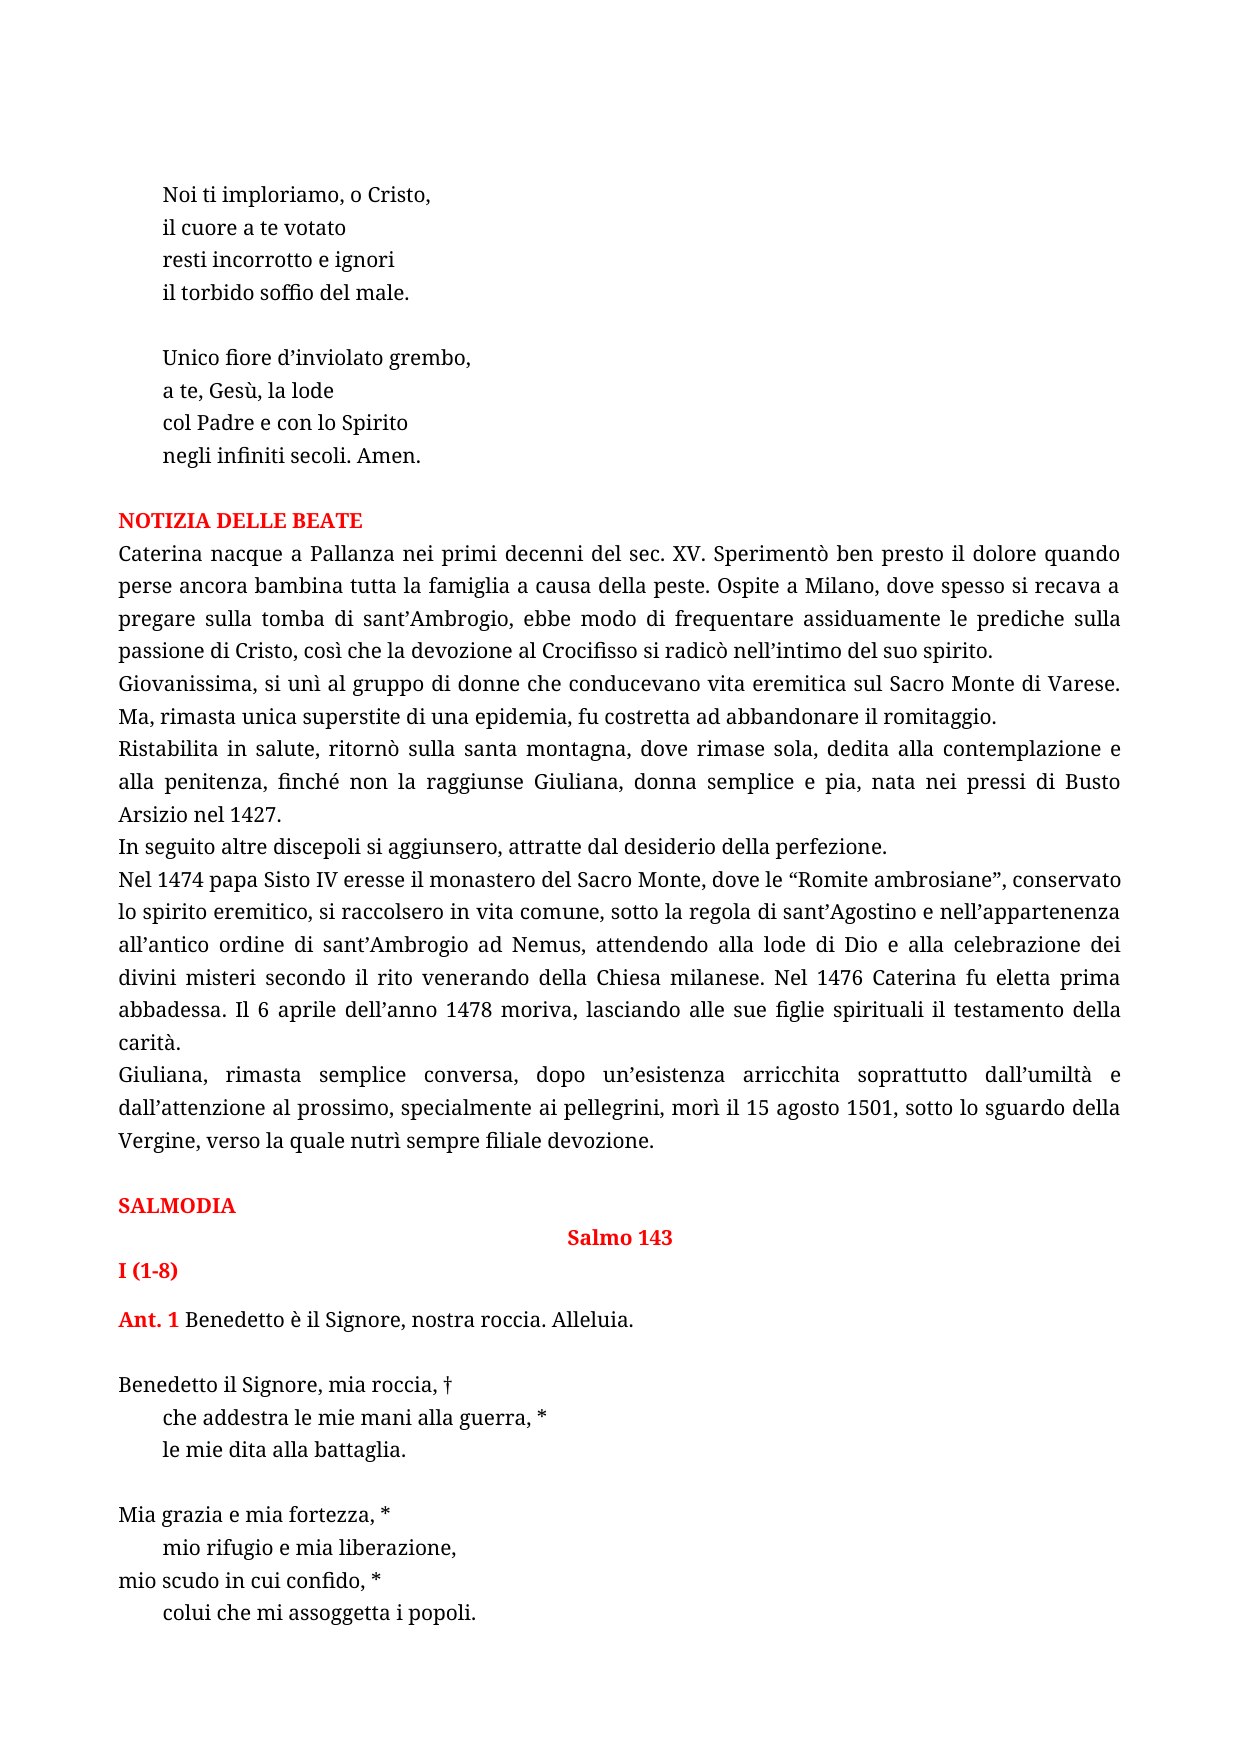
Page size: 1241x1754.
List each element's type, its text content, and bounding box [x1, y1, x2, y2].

text mio rifugio e mia liberazione, [118, 1533, 1122, 1562]
text le mie dita alla battaglia. [118, 1435, 1122, 1464]
text Benedetto il Signore, mia roccia, † [118, 1370, 1122, 1399]
text che addestra le mie mani alla guerra, * [118, 1403, 1122, 1431]
text il torbido soffio del male. [162, 278, 1122, 306]
text resti incorrotto e ignori [162, 245, 1122, 274]
text negli infiniti secoli. Amen. [162, 441, 1122, 469]
text Noi ti imploriamo, o Cristo, [162, 180, 1122, 209]
text col Padre e con lo Spirito [162, 408, 1122, 437]
text SALMODIA [118, 1191, 1122, 1219]
text Nel 1474 papa Sisto IV eresse il monastero del Sacro Monte, dove le “Romite ambrosiane”, conservato lo spirito eremitico, si raccolsero in vita comune, sotto la regola di sant’Agostino e nell’appartenenza all’antico ordine di sant’Ambrogio ad Nemus, attendendo alla lode di Dio e alla celebrazione dei divini misteri secondo il rito venerando della Chiesa milanese. Nel 1476 Caterina fu eletta prima abbadessa. Il 6 aprile dell’anno 1478 moriva, lasciando alle sue figlie spirituali il testamento della carità. [118, 865, 1122, 1056]
text Mia grazia e mia fortezza, * [118, 1501, 1122, 1529]
text a te, Gesù, la lode [162, 376, 1122, 404]
text NOTIZIA DELLE BEATE [118, 506, 1122, 535]
text Caterina nacque a Pallanza nei primi decenni del sec. XV. Sperimentò ben presto il dolore quando perse ancora bambina tutta la famiglia a causa della peste. Ospite a Milano, dove spesso si recava a pregare sulla tomba di sant’Ambrogio, ebbe modo di frequentare assiduamente le prediche sulla passione di Cristo, così che la devozione al Crocifisso si radicò nell’intimo del suo spirito. [118, 539, 1122, 665]
text colui che mi assoggetta i popoli. [118, 1598, 1122, 1627]
text il cuore a te votato [162, 213, 1122, 241]
text Giovanissima, si unì al gruppo di donne che conducevano vita eremitica sul Sacro Monte di Varese. Ma, rimasta unica superstite di una epidemia, fu costretta ad abbandonare il romitaggio. [118, 669, 1122, 730]
text Ant. 1 Benedetto è il Signore, nostra roccia. Alleluia. [118, 1305, 1122, 1333]
text In seguito altre discepoli si aggiunsero, attratte dal desiderio della perfezione. [118, 832, 1122, 861]
text Giuliana, rimasta semplice conversa, dopo un’esistenza arricchita soprattutto dall’umiltà e dall’attenzione al prossimo, specialmente ai pellegrini, morì il 15 agosto 1501, sotto lo sguardo della Vergine, verso la quale nutrì sempre filiale devozione. [118, 1061, 1122, 1154]
text Unico fiore d’inviolato grembo, [162, 343, 1122, 372]
text Salmo 143 [118, 1223, 1122, 1252]
text I (1-8) [118, 1256, 1122, 1284]
text Ristabilita in salute, ritornò sulla santa montagna, dove rimase sola, dedita alla contemplazione e alla penitenza, finché non la raggiunse Giuliana, donna semplice e pia, nata nei pressi di Busto Arsizio nel 1427. [118, 734, 1122, 828]
text mio scudo in cui confido, * [118, 1566, 1122, 1594]
